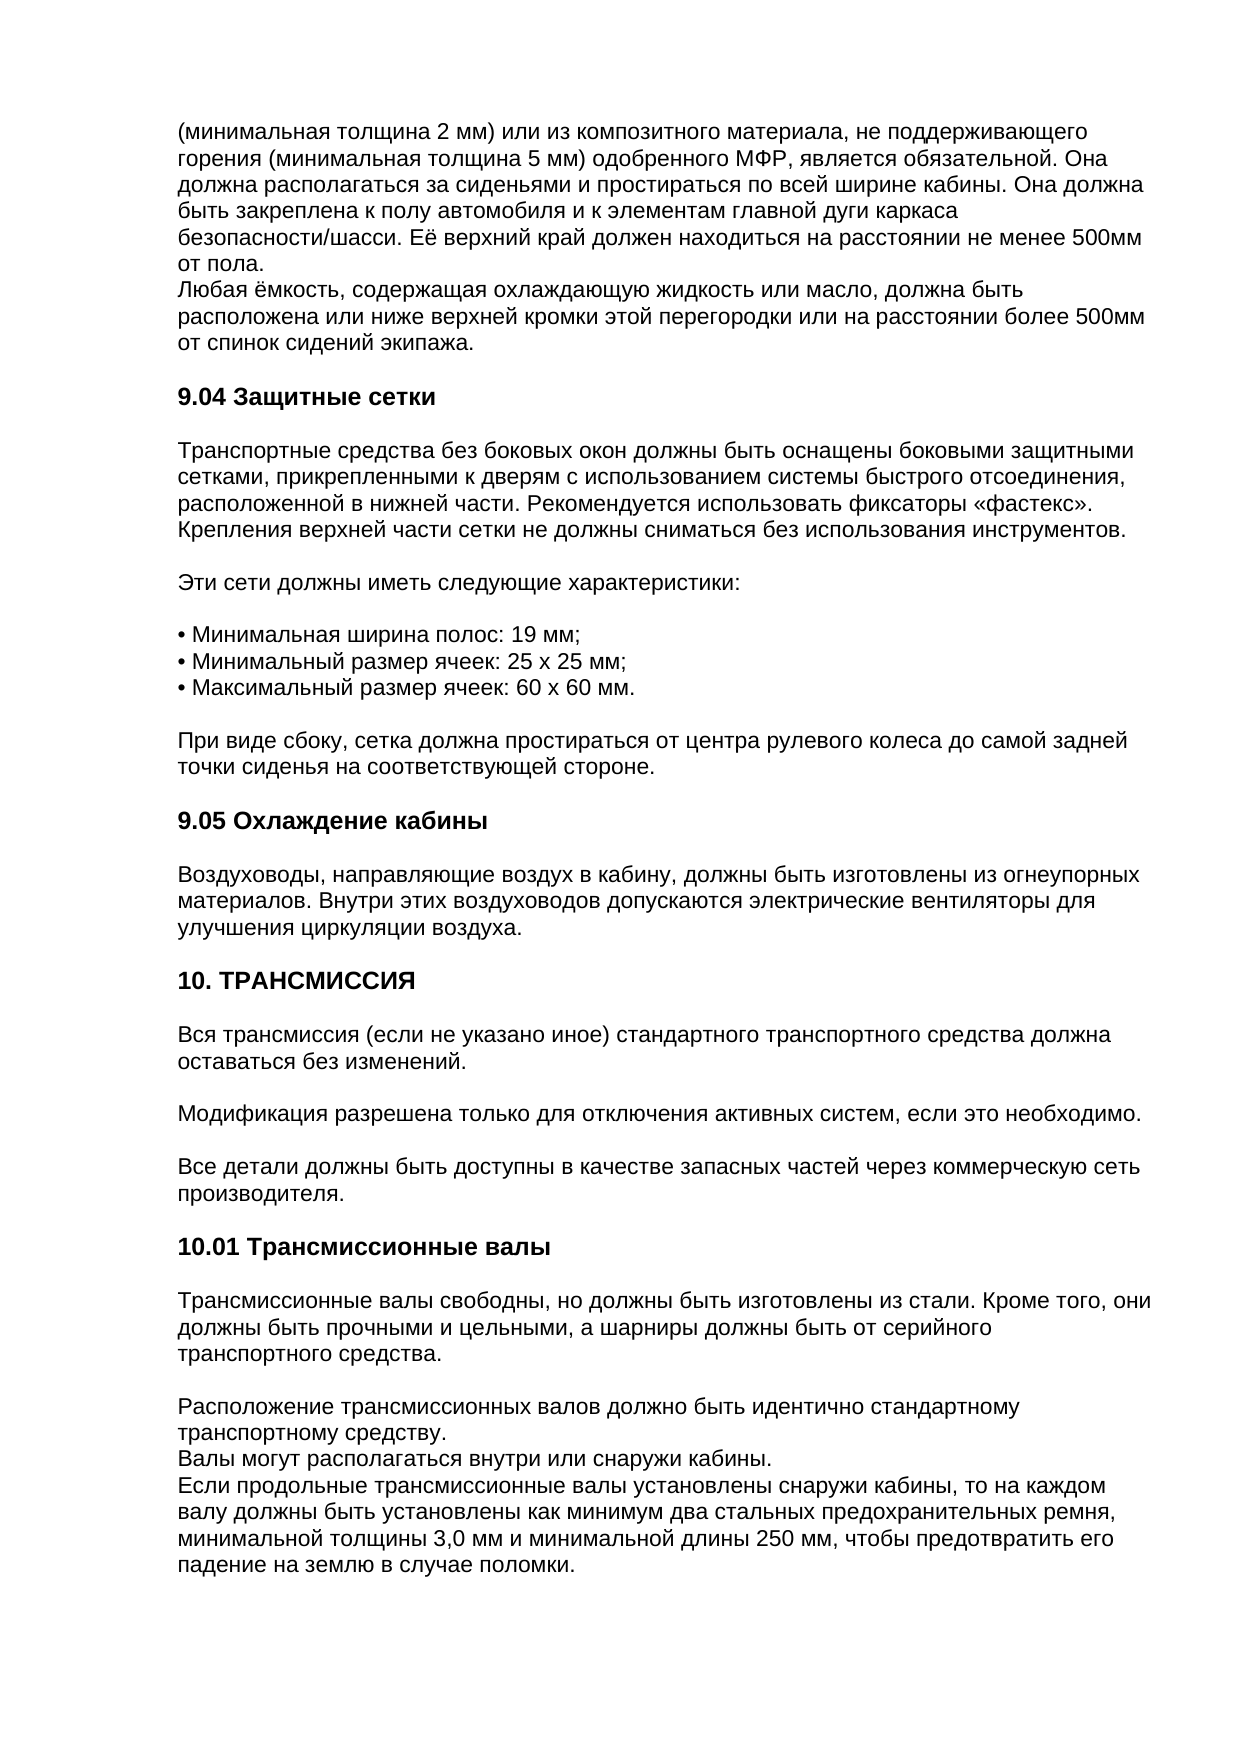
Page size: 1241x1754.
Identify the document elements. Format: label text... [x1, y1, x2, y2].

text При виде сбоку, сетка должна простираться от центра рулевого колеса до самой задней точки сиденья на соответствующей стороне. [177, 700, 1152, 779]
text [177, 1472, 1152, 1630]
text 10.01 Трансмиссионные валы [177, 1206, 1152, 1261]
text 9.05 Охлаждение кабины [177, 779, 1152, 834]
text 9.04 Защитные сетки [177, 355, 1152, 410]
text Любая ёмкость, содержащая охлаждающую жидкость или масло, должна быть расположена или ниже верхней кромки этой перегородки или на расстоянии более 500мм от спинок сидений экипажа. [177, 276, 1152, 355]
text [177, 118, 1152, 276]
text • Минимальная ширина полос: 19 мм; • Минимальный размер ячеек: 25 х 25 мм; • Максимальный размер ячеек: 60 х 60 мм. [177, 595, 1152, 700]
text Воздуховоды, направляющие воздух в кабину, должны быть изготовлены из огнеупорных материалов. Внутри этих воздуховодов допускаются электрические вентиляторы для улучшения циркуляции воздуха. [177, 834, 1152, 940]
text Вся трансмиссия (если не указано иное) стандартного транспортного средства должна оставаться без изменений. Модификация разрешена только для отключения активных систем, если это необходимо. Все детали должны быть доступны в качестве запасных частей через коммерческую сеть производителя. [177, 995, 1152, 1206]
text Транспортные средства без боковых окон должны быть оснащены боковыми защитными сетками, прикрепленными к дверям с использованием системы быстрого отсоединения, расположенной в нижней части. Рекомендуется использовать фиксаторы «фастекс». Крепления верхней части сетки не должны сниматься без использования инструментов. Эти сети должны иметь следующие характеристики: [177, 410, 1152, 595]
text Трансмиссионные валы свободны, но должны быть изготовлены из стали. Кроме того, они должны быть прочными и цельными, а шарниры должны быть от серийного транспортного средства. Расположение трансмиссионных валов должно быть идентично стандартному транспортному средству. Валы могут располагаться внутри или снаружи кабины. [177, 1261, 1152, 1472]
text 10. ТРАНСМИССИЯ [177, 966, 1152, 995]
